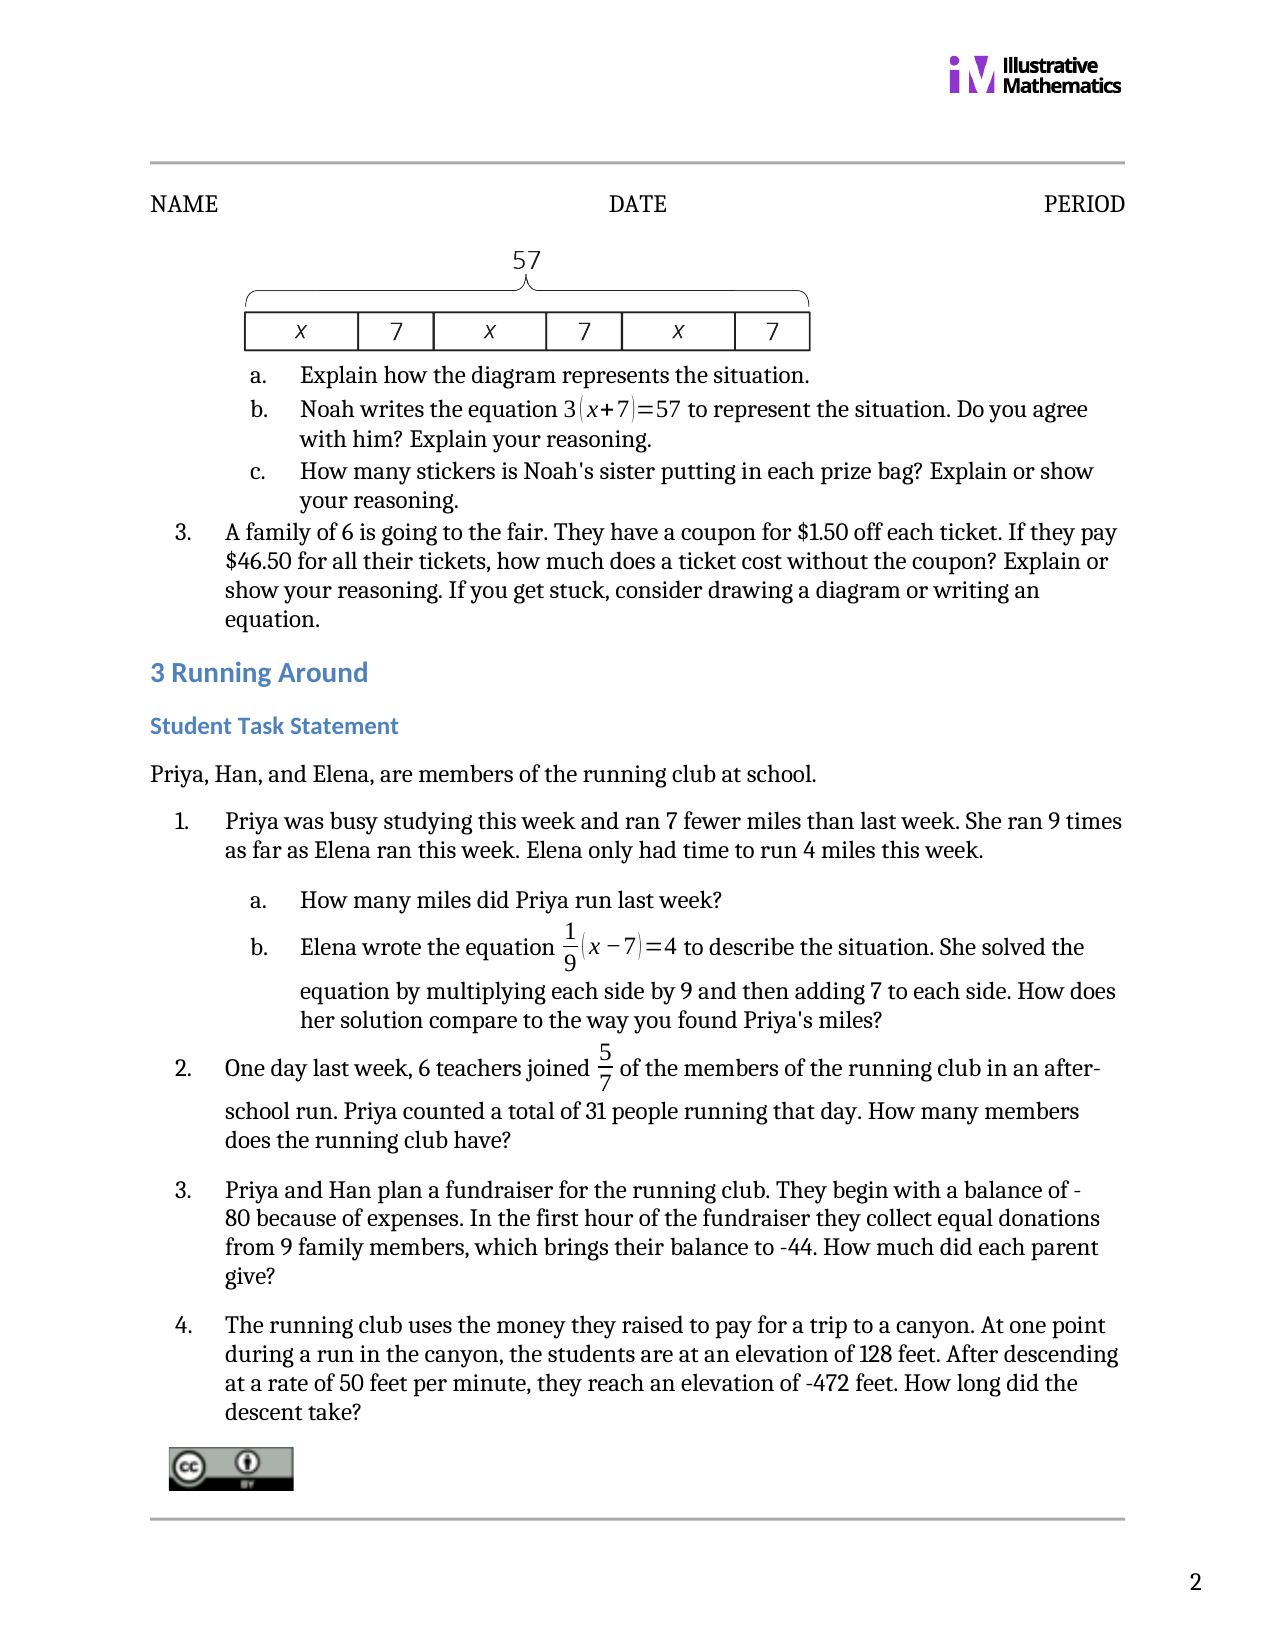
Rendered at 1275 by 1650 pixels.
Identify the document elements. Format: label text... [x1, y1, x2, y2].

list Explain how the diagram represents the situation. [250, 361, 1125, 390]
list How many stickers is Noah's sister putting in each prize bag? Explain or show your reasoning. [250, 457, 1125, 514]
list Noah writes the equation to represent the situation. Do you agree with him? Explain your reasoning. [250, 394, 1125, 453]
picture [949, 55, 1121, 93]
list One day last week, 6 teachers joined of the members of the running club in an after-school run. Priya counted a total of 31 people running that day. How many members does the running club have? [175, 1038, 1125, 1155]
picture [243, 247, 811, 352]
list The running club uses the money they raised to pay for a trip to a canyon. At one point during a run in the canyon, the students are at an elevation of 128 feet. After descending at a rate of 50 feet per minute, they reach an elevation of -472 feet. How long did the descent take? [175, 1311, 1125, 1426]
picture [168, 1447, 294, 1491]
list A family of 6 is going to the fair. They have a coupon for $1.50 off each ticket. If they pay $46.50 for all their tickets, how much does a ticket cost without the coupon? Explain or show your reasoning. If you get stuck, consider drawing a diagram or writing an equation. [175, 518, 1125, 633]
list Priya was busy studying this week and ran 7 fewer miles than last week. She ran 9 times as far as Elena ran this week. Elena only had time to run 4 miles this week. [175, 807, 1125, 865]
subtitle 3 Running Around [150, 654, 1125, 690]
list Elena wrote the equation to describe the situation. She solved the equation by multiplying each side by 9 and then adding 7 to each side. How does her solution compare to the way you found Priya's miles? [250, 918, 1125, 1034]
text Priya, Han, and Elena, are members of the running club at school. [150, 760, 1125, 788]
list Priya and Han plan a fundraiser for the running club. They begin with a balance of -80 because of expenses. In the first hour of the fundraiser they collect equal donations from 9 family members, which brings their balance to -44. How much did each parent give? [175, 1176, 1125, 1291]
subtitle Student Task Statement [150, 711, 1125, 741]
list How many miles did Priya run last week? [250, 886, 1125, 914]
